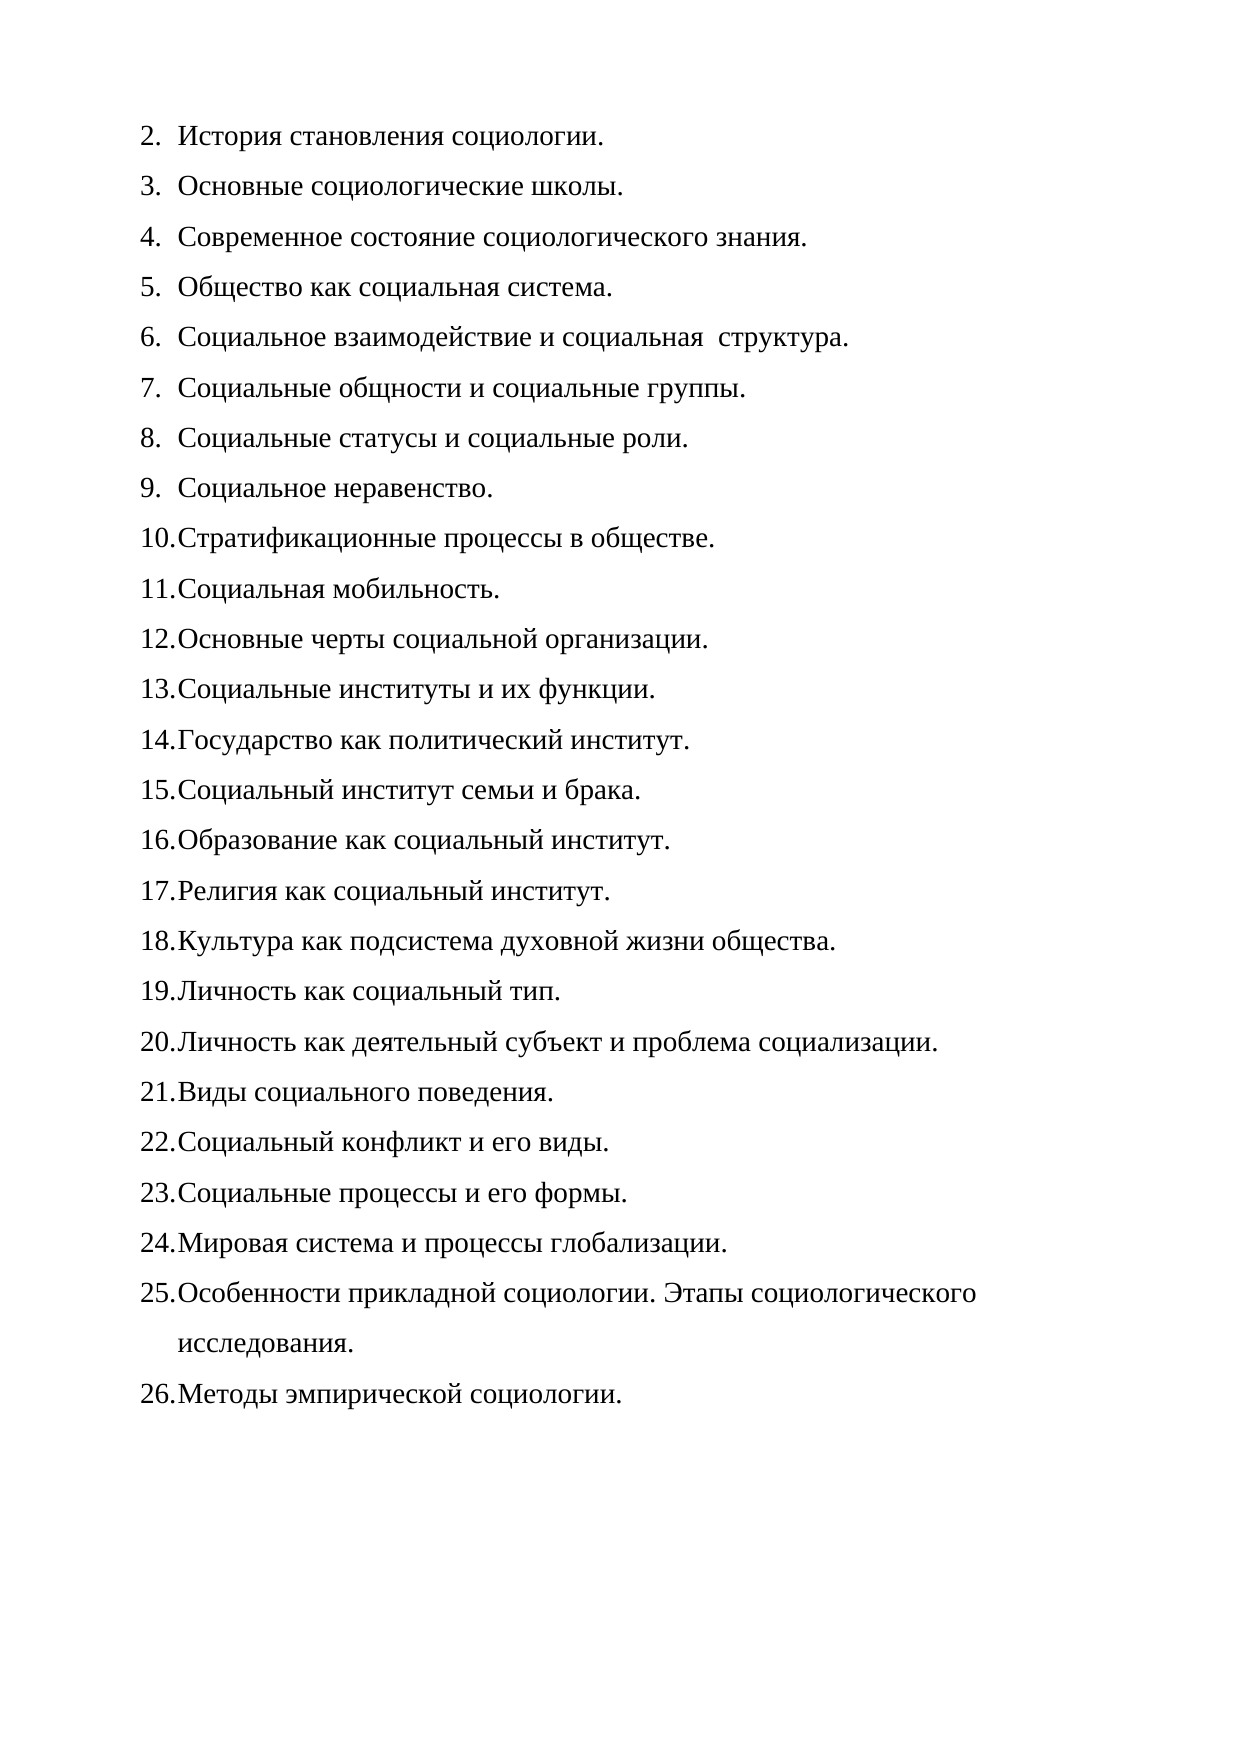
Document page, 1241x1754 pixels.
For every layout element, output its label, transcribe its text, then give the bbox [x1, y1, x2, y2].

list Основные социологические школы. [140, 168, 1152, 202]
list Личность как деятельный субъект и проблема социализации. [140, 1024, 1152, 1057]
list Социальный конфликт и его виды. [140, 1124, 1152, 1158]
list Социальный институт семьи и брака. [140, 772, 1152, 806]
list Социальное взаимодействие и социальная структура. [140, 319, 1152, 353]
list Религия как социальный институт. [140, 873, 1152, 906]
list Государство как политический институт. [140, 722, 1152, 755]
list Основные черты социальной организации. [140, 621, 1152, 655]
list Образование как социальный институт. [140, 822, 1152, 856]
list Методы эмпирической социологии. [140, 1376, 1152, 1409]
list Общество как социальная система. [140, 269, 1152, 303]
list Виды социального поведения. [140, 1074, 1152, 1108]
list Мировая система и процессы глобализации. [140, 1225, 1152, 1258]
list История становления социологии. [140, 118, 1152, 152]
list Стратификационные процессы в обществе. [140, 521, 1152, 554]
list Социальные статусы и социальные роли. [140, 420, 1152, 453]
list Культура как подсистема духовной жизни общества. [140, 923, 1152, 957]
list Социальные общности и социальные группы. [140, 370, 1152, 403]
list Социальные процессы и его формы. [140, 1175, 1152, 1208]
list Социальное неравенство. [140, 470, 1152, 504]
list Особенности прикладной социологии. Этапы социологического исследования. [140, 1275, 1152, 1359]
list Социальные институты и их функции. [140, 672, 1152, 705]
list Социальная мобильность. [140, 571, 1152, 604]
list Личность как социальный тип. [140, 973, 1152, 1007]
list Современное состояние социологического знания. [140, 219, 1152, 252]
